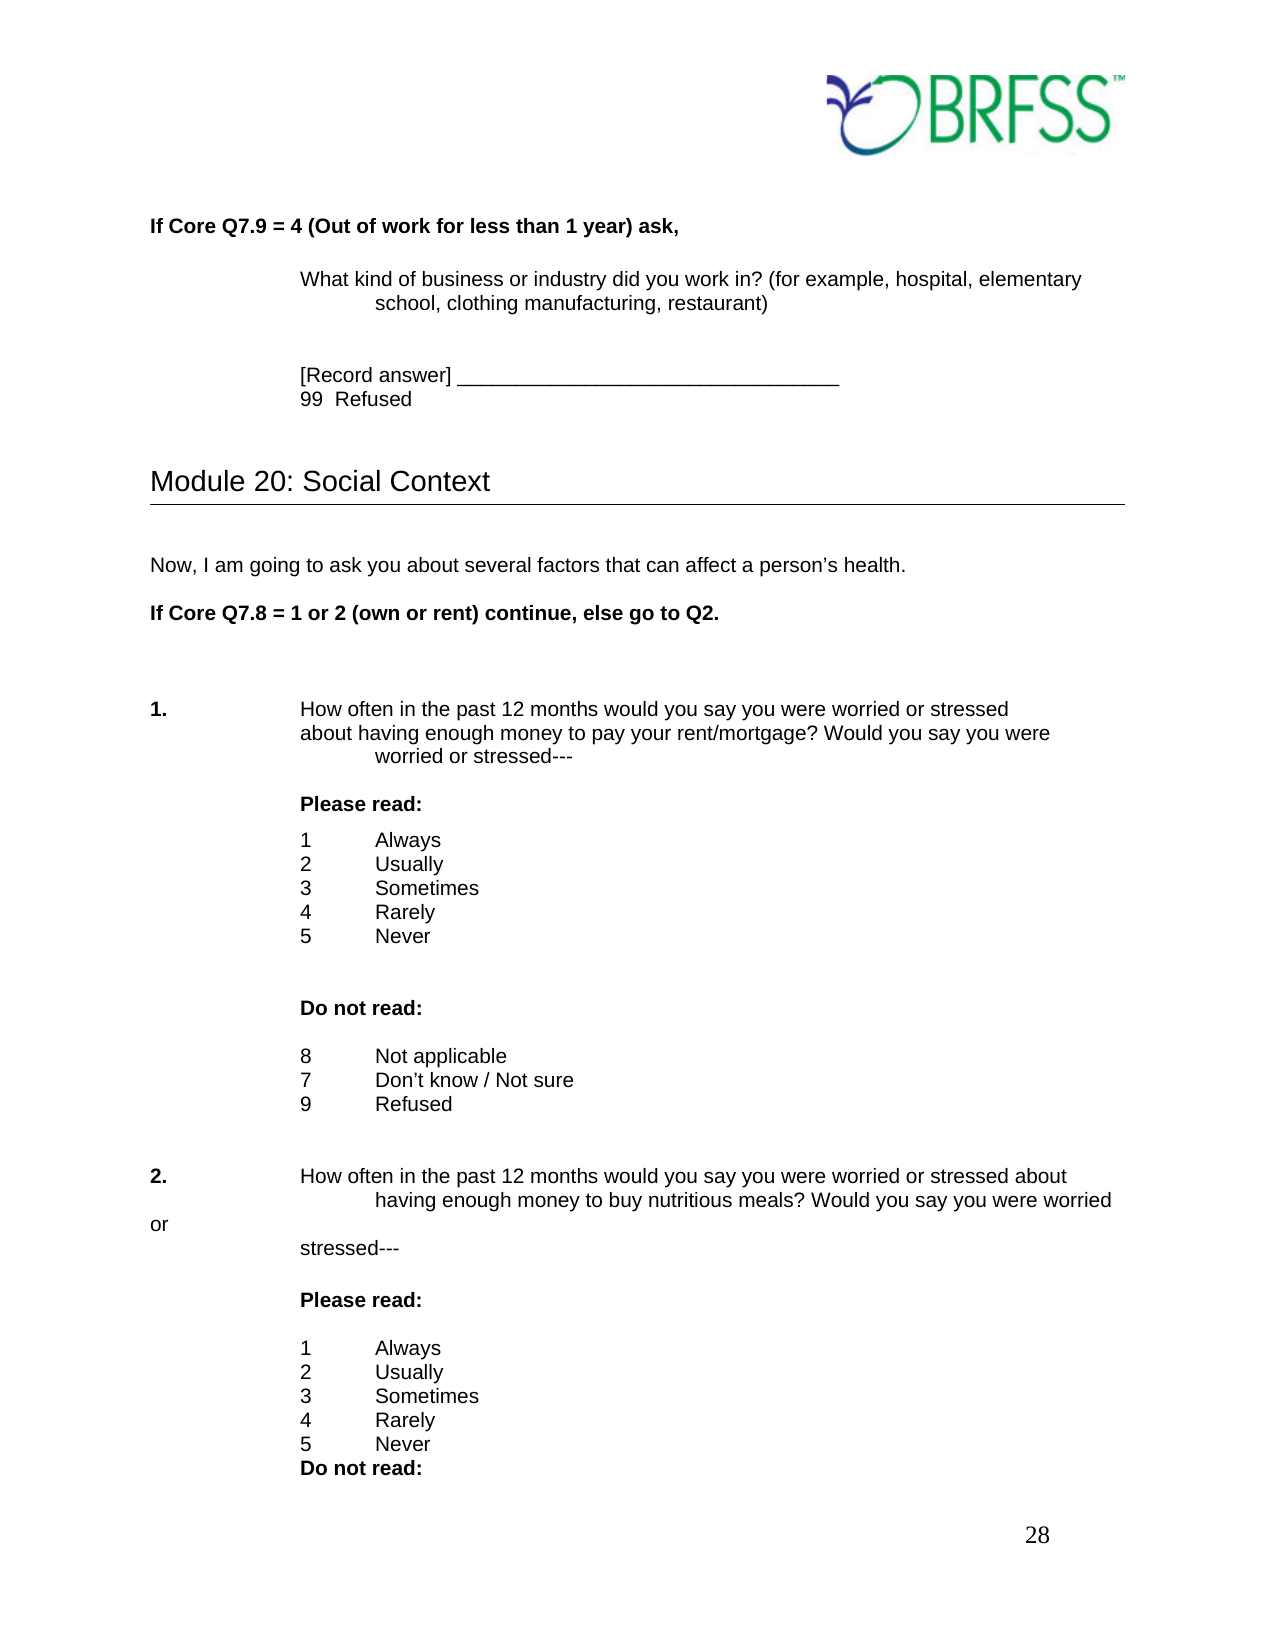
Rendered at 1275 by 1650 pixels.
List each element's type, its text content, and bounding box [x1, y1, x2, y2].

text Please read: [150, 792, 1125, 816]
text Do not read: [150, 1456, 1125, 1480]
text 8 Not applicable [150, 1044, 1125, 1068]
picture [826, 75, 1125, 157]
text 7 Don’t know / Not sure [150, 1068, 1125, 1092]
text 2 Usually [150, 852, 1125, 876]
text 1 Always [150, 828, 1125, 852]
text 1. How often in the past 12 months would you say you were worried or stressed [150, 696, 1125, 720]
text What kind of business or industry did you work in? (for example, hospital, elementary school, clothing manufacturing, restaurant) [150, 267, 1125, 338]
text Module 20: Social Context [150, 464, 1125, 498]
text Please read: [150, 1288, 1125, 1312]
text 2 Usually [150, 1360, 1125, 1384]
text If Core Q7.9 = 4 (Out of work for less than 1 year) ask, [150, 214, 1080, 238]
text Now, I am going to ask you about several factors that can affect a person’s health. [150, 553, 1125, 577]
text 9 Refused [150, 1092, 1125, 1116]
text 3 Sometimes [150, 1384, 1125, 1408]
text stressed--- [150, 1235, 1125, 1259]
text 5 Never [150, 924, 1125, 948]
text 99 Refused [300, 386, 1080, 410]
text 4 Rarely [150, 1408, 1125, 1432]
text 3 Sometimes [150, 876, 1125, 900]
text If Core Q7.8 = 1 or 2 (own or rent) continue, else go to Q2. [150, 601, 1125, 624]
text 5 Never [150, 1432, 1125, 1456]
text about having enough money to pay your rent/mortgage? Would you say you were worried or stressed--- [150, 720, 1125, 768]
text 2. How often in the past 12 months would you say you were worried or stressed about having enough money to buy nutritious meals? Would you say you were worried or [150, 1163, 1125, 1235]
text Do not read: [150, 996, 1125, 1020]
text 4 Rarely [150, 900, 1125, 924]
text 1 Always [150, 1336, 1125, 1360]
text [Record answer] _________________________________ [300, 362, 1080, 386]
